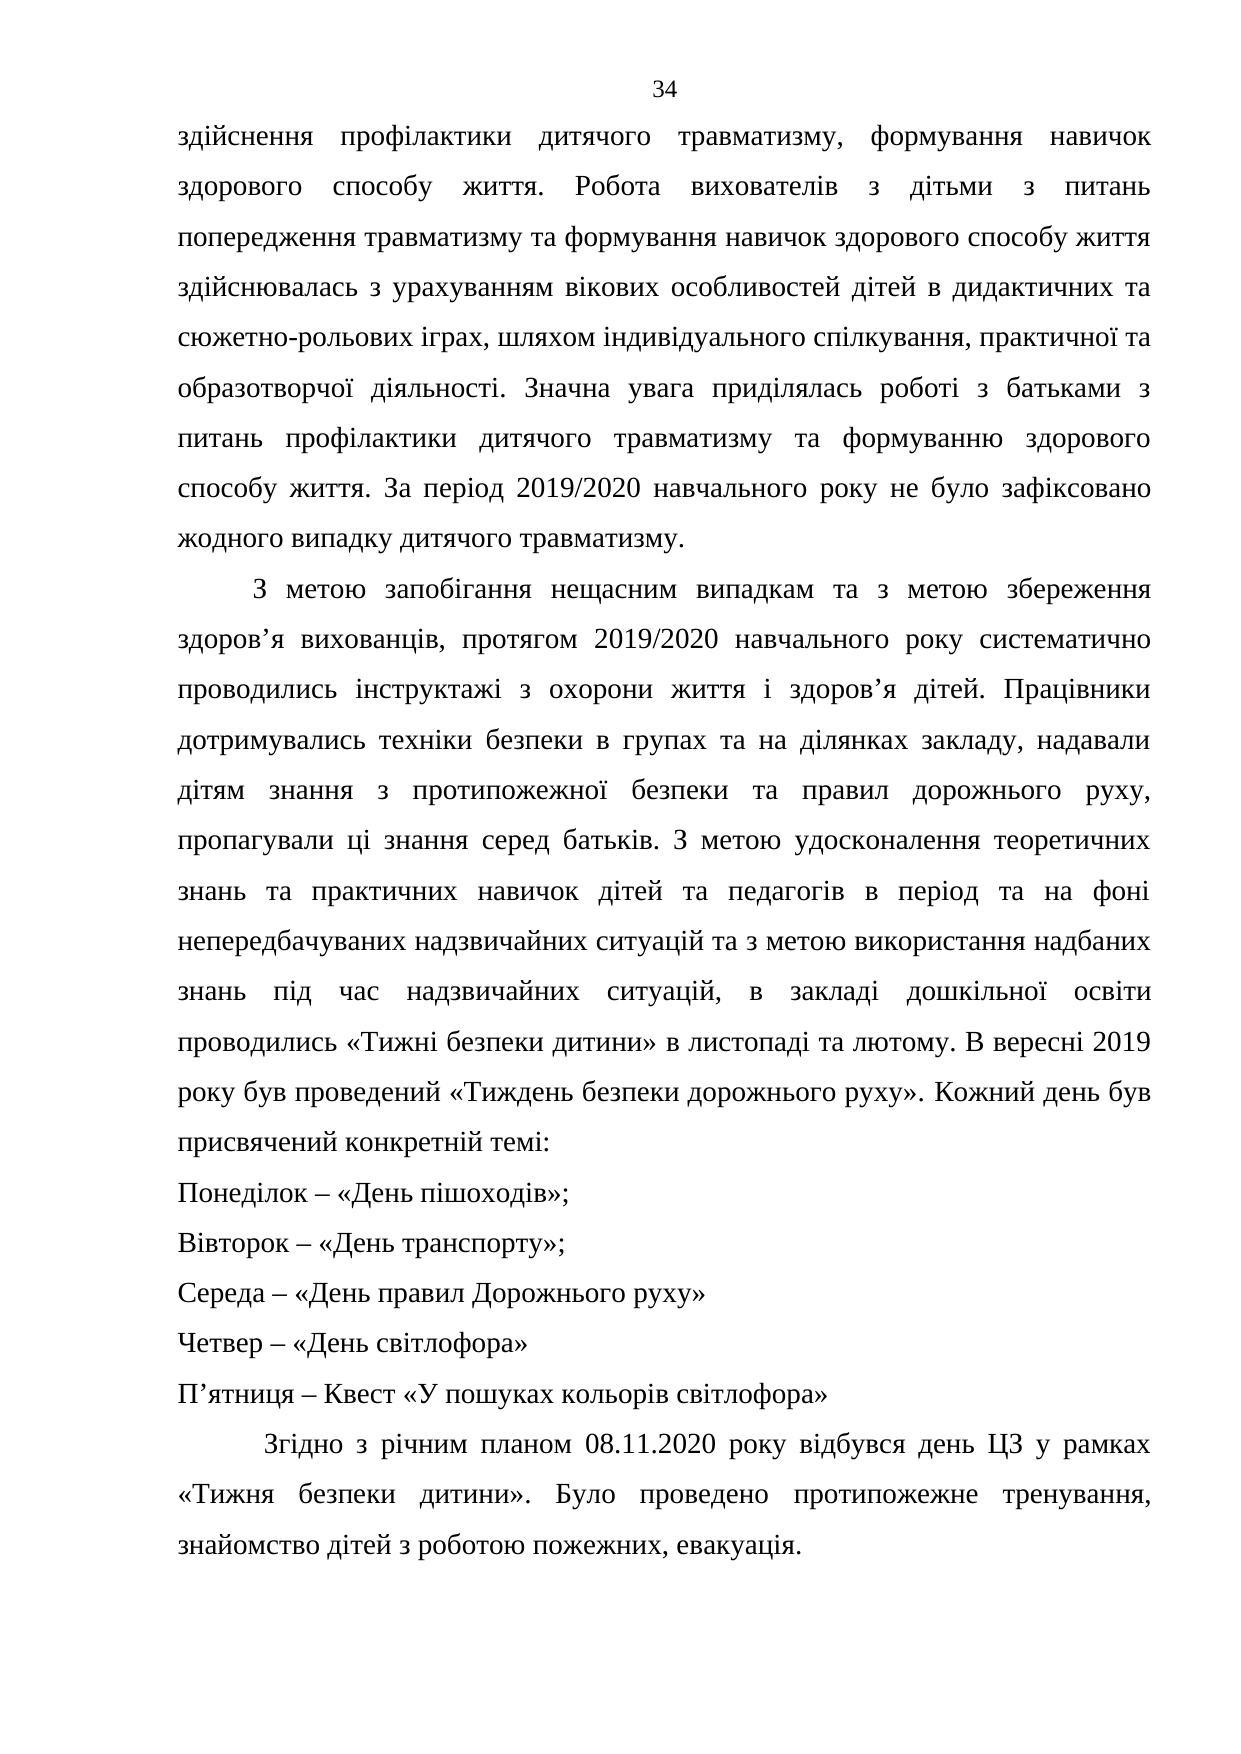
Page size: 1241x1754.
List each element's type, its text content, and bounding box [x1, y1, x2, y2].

text Середа – «День правил Дорожнього руху» [177, 1275, 1152, 1309]
text Вівторок – «День транспорту»; [177, 1225, 1152, 1258]
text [177, 118, 1152, 554]
text З метою запобігання нещасним випадкам та з метою збереження здоров’я вихованців, протягом 2019/2020 навчального року систематично проводились інструктажі з охорони життя і здоров’я дітей. Працівники дотримувались техніки безпеки в групах та на ділянках закладу, надавали дітям знання з протипожежної безпеки та правил дорожнього руху, пропагували ці знання серед батьків. З метою удосконалення теоретичних знань та практичних навичок дітей та педагогів в період та на фоні непередбачуваних надзвичайних ситуацій та з метою використання надбаних знань під час надзвичайних ситуацій, в закладі дошкільної освіти проводились «Тижні безпеки дитини» в листопаді та лютому. В вересні 2019 року був проведений «Тиждень безпеки дорожнього руху». Кожний день був присвячений конкретній темі: [177, 571, 1152, 1158]
text Згідно з річним планом 08.11.2020 року відбувся день ЦЗ у рамках «Тижня безпеки дитини». Було проведено протипожежне тренування, знайомство дітей з роботою пожежних, евакуація. [177, 1426, 1152, 1560]
text П’ятниця – Квест «У пошуках кольорів світлофора» [177, 1376, 1152, 1409]
text Понеділок – «День пішоходів»; [177, 1175, 1152, 1208]
text Четвер – «День світлофора» [177, 1326, 1152, 1359]
